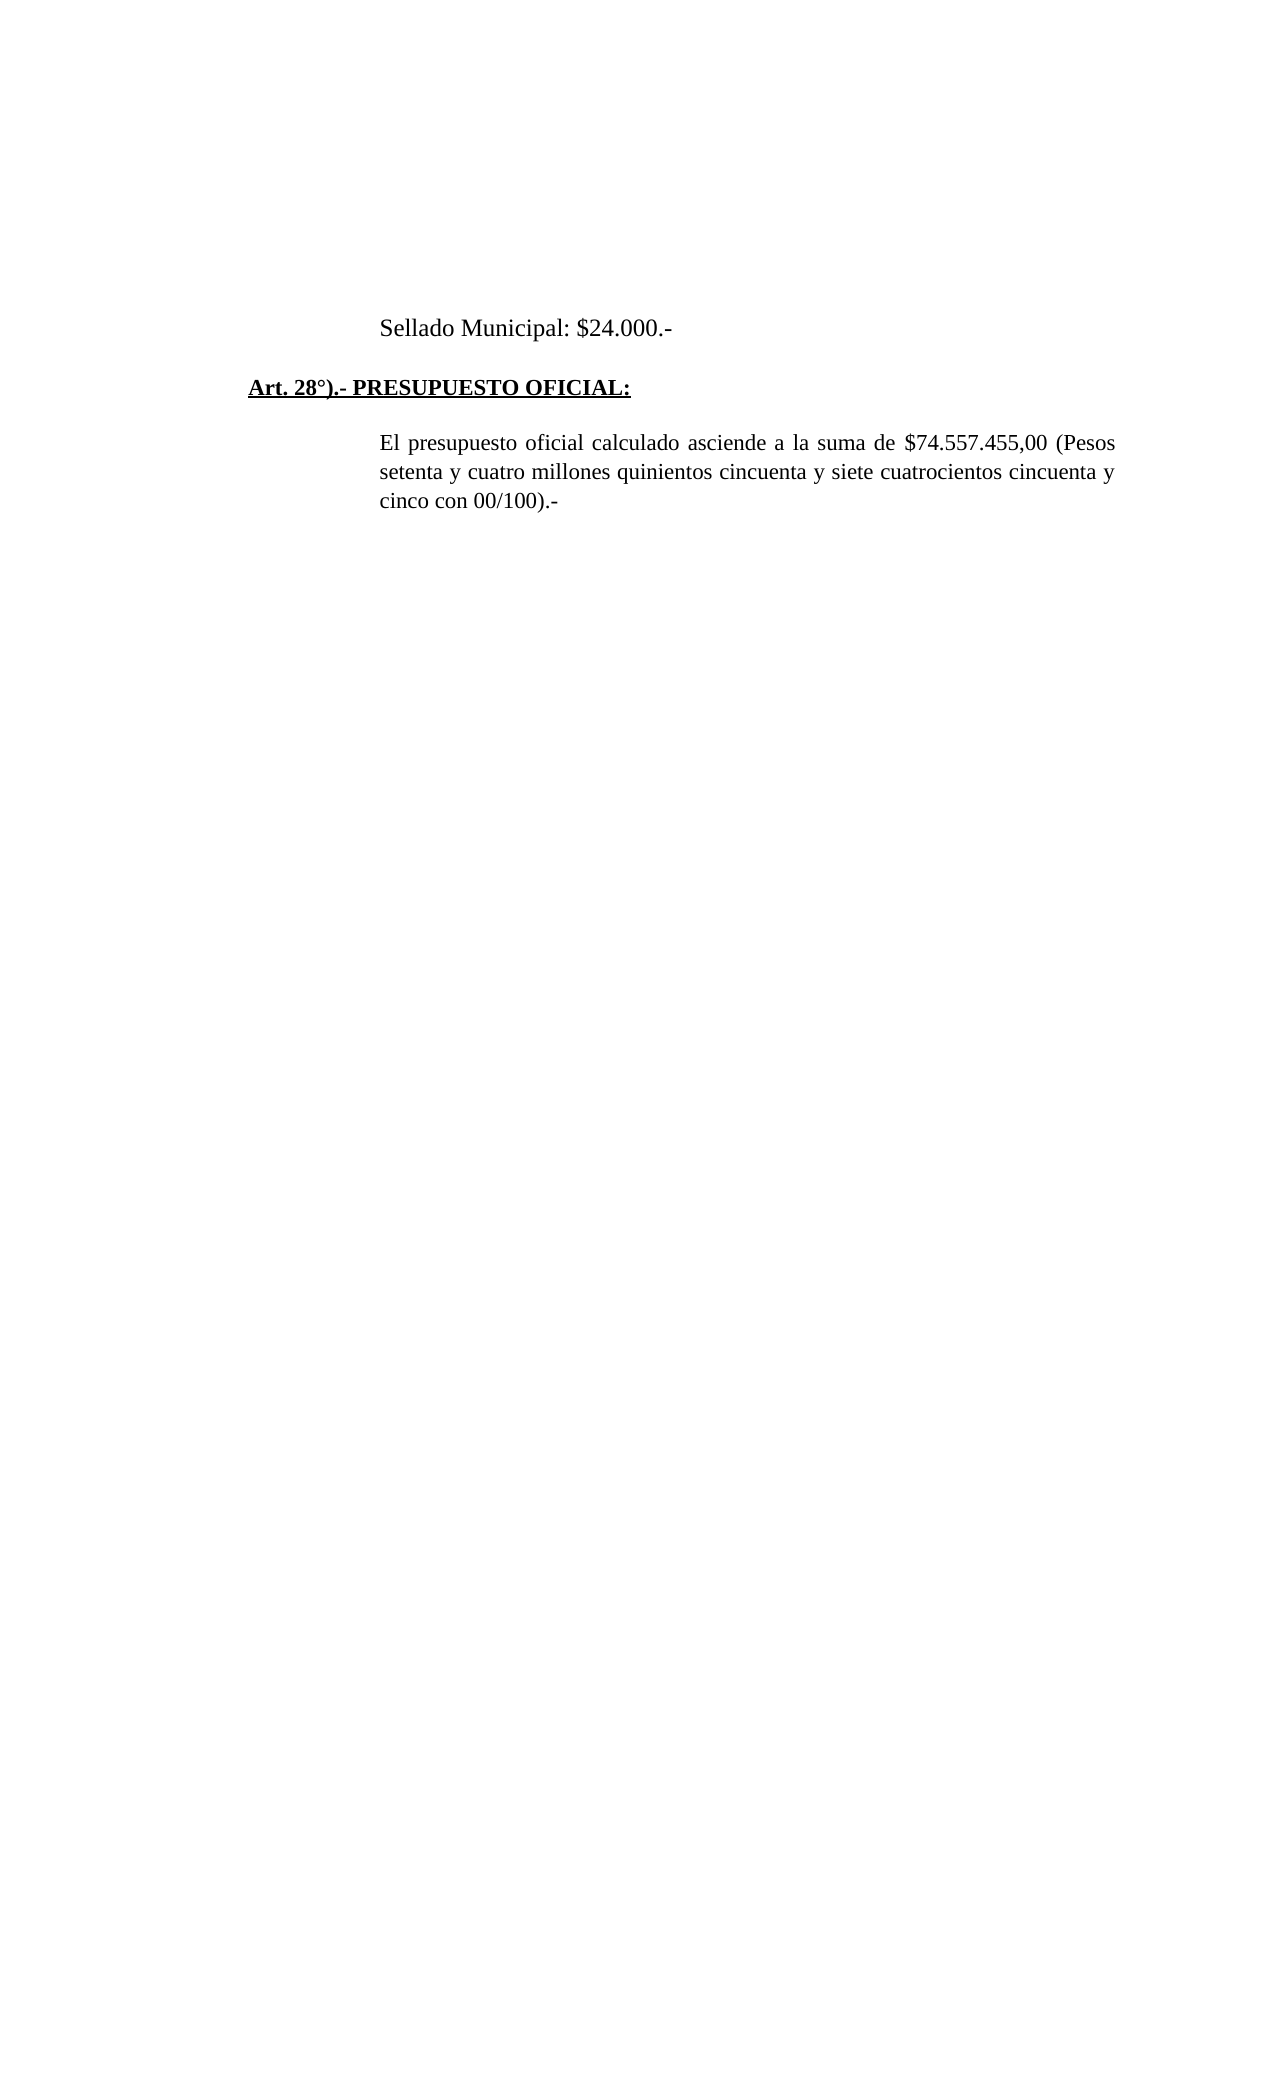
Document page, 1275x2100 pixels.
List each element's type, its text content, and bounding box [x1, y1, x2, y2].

text El presupuesto oficial calculado asciende a la suma de $74.557.455,00 (Pesos setenta y cuatro millones quinientos cincuenta y siete cuatrocientos cincuenta y cinco con 00/100).- [379, 429, 1116, 513]
text Sellado Municipal: $24.000.- [379, 313, 1116, 342]
subtitle Art. 28°).- PRESUPUESTO OFICIAL: [248, 373, 1116, 400]
